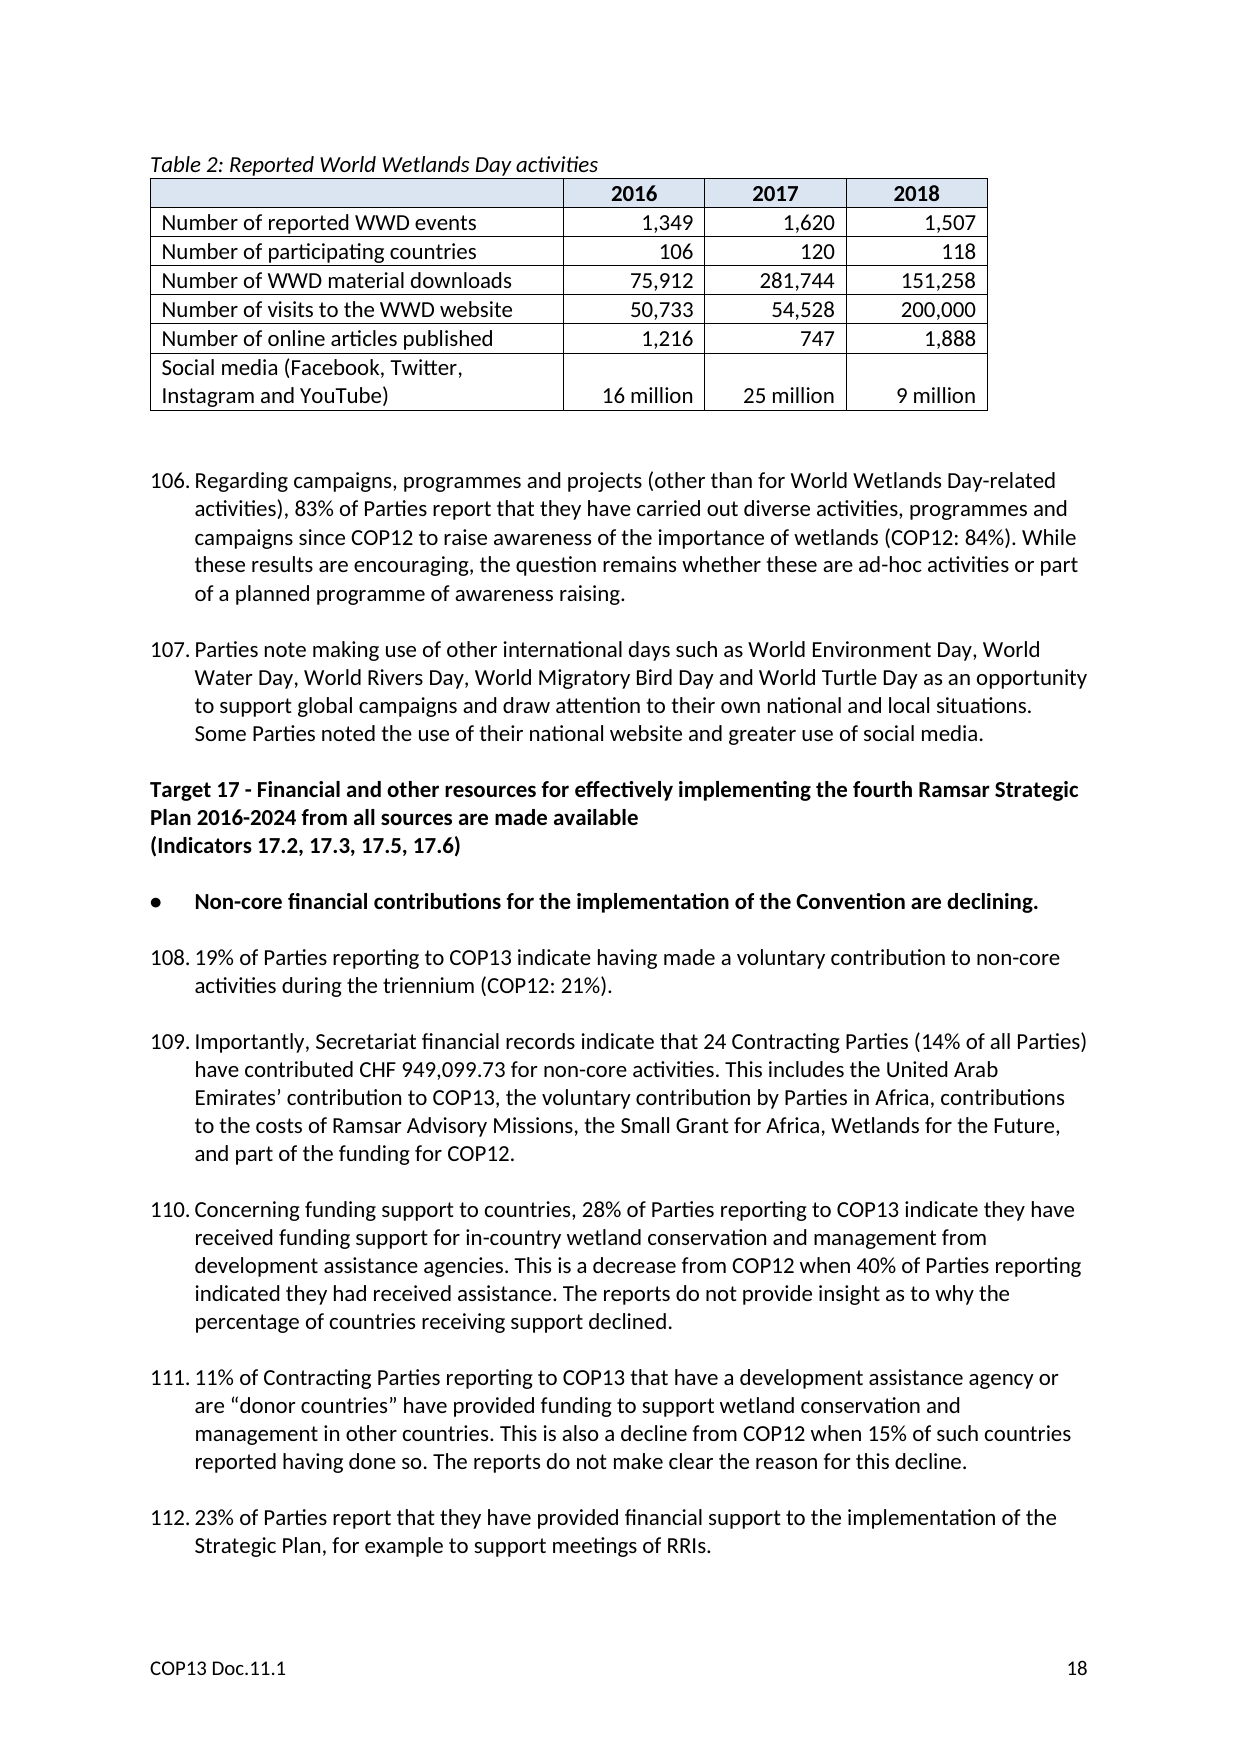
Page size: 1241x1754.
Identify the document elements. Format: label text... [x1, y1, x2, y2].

table_cell 118 [847, 237, 987, 265]
table_cell 120 [705, 237, 846, 265]
text 107. Parties note making use of other international days such as World Environment Day, World Water Day, World Rivers Day, World Migratory Bird Day and World Turtle Day as an opportunity to support global campaigns and draw attention to their own national and local situations. Some Parties noted the use of their national website and greater use of social media. [150, 635, 1090, 747]
table_cell Number of participating countries [151, 237, 563, 265]
table_cell 9 million [847, 354, 987, 409]
text 106. Regarding campaigns, programmes and projects (other than for World Wetlands Day-related activities), 83% of Parties report that they have carried out diverse activities, programmes and campaigns since COP12 to raise awareness of the importance of wetlands (COP12: 84%). While these results are encouraging, the question remains whether these are ad-hoc activities or part of a planned programme of awareness raising. [150, 467, 1090, 607]
table_cell 1,507 [847, 208, 987, 236]
text 112. 23% of Parties report that they have provided financial support to the implementation of the Strategic Plan, for example to support meetings of RRIs. [150, 1503, 1090, 1559]
table_header 2018 [847, 179, 987, 207]
table_cell Number of reported WWD events [151, 208, 563, 236]
table_cell 1,620 [705, 208, 846, 236]
table_cell 1,216 [564, 324, 704, 352]
text 109. Importantly, Secretariat financial records indicate that 24 Contracting Parties (14% of all Parties) have contributed CHF 949,099.73 for non-core activities. This includes the United Arab Emirates’ contribution to COP13, the voluntary contribution by Parties in Africa, contributions to the costs of Ramsar Advisory Missions, the Small Grant for Africa, Wetlands for the Future, and part of the funding for COP12. [150, 1027, 1090, 1167]
table_cell 1,888 [847, 324, 987, 352]
table_cell Number of visits to the WWD website [151, 295, 563, 323]
table_header 2016 [564, 179, 704, 207]
table_cell 75,912 [564, 266, 704, 294]
text Table 2: Reported World Wetlands Day activities [150, 150, 1090, 178]
text (Indicators 17.2, 17.3, 17.5, 17.6) [150, 831, 1090, 859]
table_header 2017 [705, 179, 846, 207]
text Target 17 - Financial and other resources for effectively implementing the fourth Ramsar Strategic Plan 2016-2024 from all sources are made available [150, 775, 1090, 831]
table_cell 50,733 [564, 295, 704, 323]
table_cell 54,528 [705, 295, 846, 323]
table_header [151, 179, 563, 207]
list Non-core financial contributions for the implementation of the Convention are declining. [150, 887, 1090, 915]
table_cell 281,744 [705, 266, 846, 294]
table_cell Social media (Facebook, Twitter, Instagram and YouTube) [151, 354, 563, 409]
text 110. Concerning funding support to countries, 28% of Parties reporting to COP13 indicate they have received funding support for in-country wetland conservation and management from development assistance agencies. This is a decrease from COP12 when 40% of Parties reporting indicated they had received assistance. The reports do not provide insight as to why the percentage of countries receiving support declined. [150, 1195, 1090, 1335]
table_cell 1,349 [564, 208, 704, 236]
table_cell 200,000 [847, 295, 987, 323]
table_cell Number of online articles published [151, 324, 563, 352]
table_cell 747 [705, 324, 846, 352]
table_cell Number of WWD material downloads [151, 266, 563, 294]
text 108. 19% of Parties reporting to COP13 indicate having made a voluntary contribution to non-core activities during the triennium (COP12: 21%). [150, 943, 1090, 999]
text 111. 11% of Contracting Parties reporting to COP13 that have a development assistance agency or are “donor countries” have provided funding to support wetland conservation and management in other countries. This is also a decline from COP12 when 15% of such countries reported having done so. The reports do not make clear the reason for this decline. [150, 1363, 1090, 1475]
table_cell 25 million [705, 354, 846, 409]
table_cell 106 [564, 237, 704, 265]
table_cell 16 million [564, 354, 704, 409]
table_cell 151,258 [847, 266, 987, 294]
